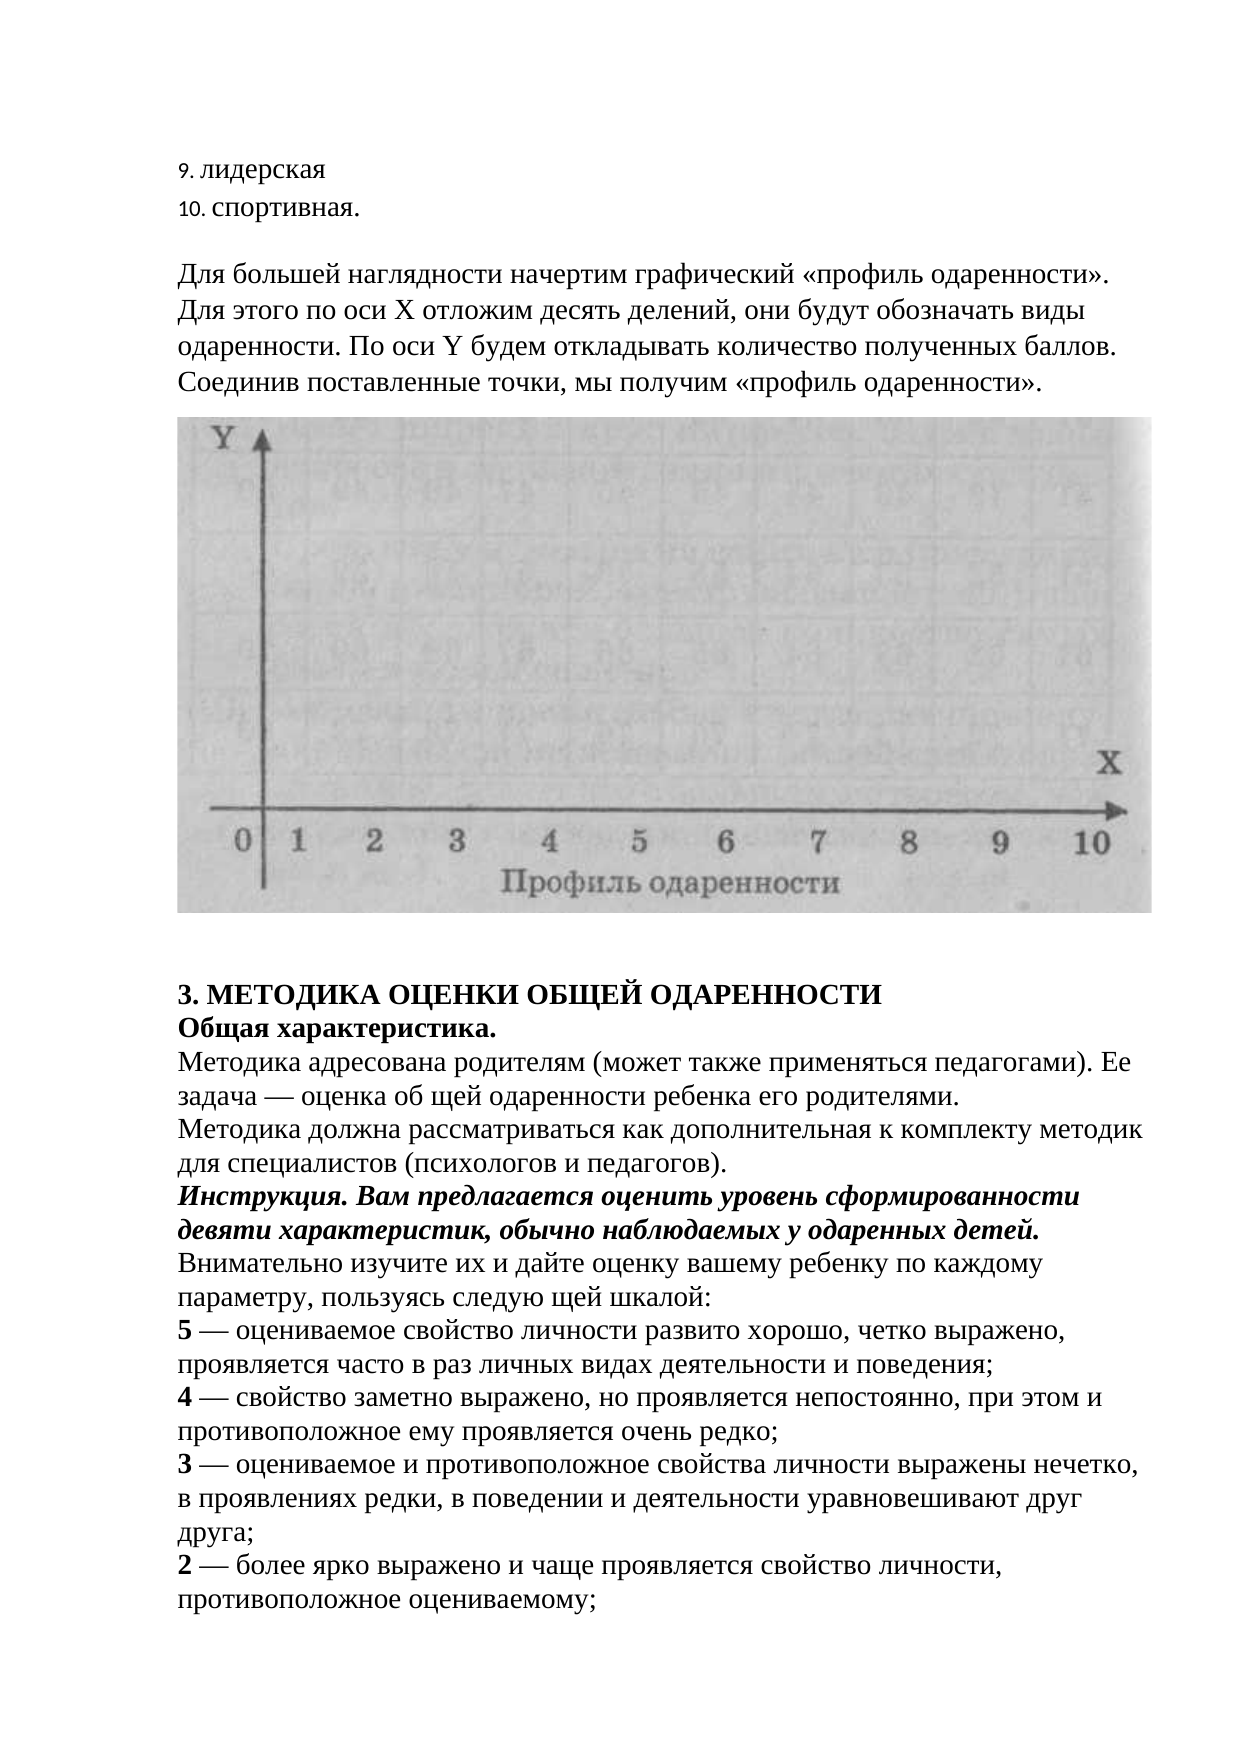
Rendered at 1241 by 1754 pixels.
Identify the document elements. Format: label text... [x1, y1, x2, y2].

text Методика адресована родителям (может также применяться педагогами). Ее задача — оценка об щей одаренности ребенка его родителями. [177, 1044, 1152, 1111]
text 5 — оцениваемое свойство личности развито хорошо, четко выражено, проявляется часто в раз личных видах деятельности и поведения; [177, 1312, 1152, 1379]
text Для большей наглядности начертим графический «профиль одаренности». Для этого по оси X отложим десять делений, они будут обозначать виды одаренности. По оси Y будем откладывать количество полученных баллов. Соединив поставленные точки, мы получим «профиль одаренности». [177, 256, 1152, 398]
text Инструкция. Вам предлагается оценить уровень сформированности девяти характеристик, обычно наблюдаемых у одаренных детей. [177, 1178, 1152, 1245]
text 10. спортивная. [177, 189, 1152, 222]
text Методика должна рассматриваться как дополнительная к комплекту методик для специалистов (психологов и педагогов). [177, 1111, 1152, 1178]
text 9. лидерская [177, 152, 1152, 185]
text 3 — оцениваемое и противоположное свойства личности выражены нечетко, в проявлениях редки, в поведении и деятельности уравновешивают друг друга; [177, 1447, 1152, 1547]
text Общая характеристика. [177, 1011, 1152, 1044]
text 4 — свойство заметно выражено, но проявляется непостоянно, при этом и противоположное ему проявляется очень редко; [177, 1379, 1152, 1447]
text 2 — более ярко выражено и чаще проявляется свойство личности, противоположное оцениваемому; [177, 1547, 1152, 1614]
text 3. МЕТОДИКА ОЦЕНКИ ОБЩЕЙ ОДАРЕННОСТИ [177, 977, 1152, 1011]
text Внимательно изучите их и дайте оценку вашему ребенку по каждому параметру, пользуясь следую щей шкалой: [177, 1245, 1152, 1312]
